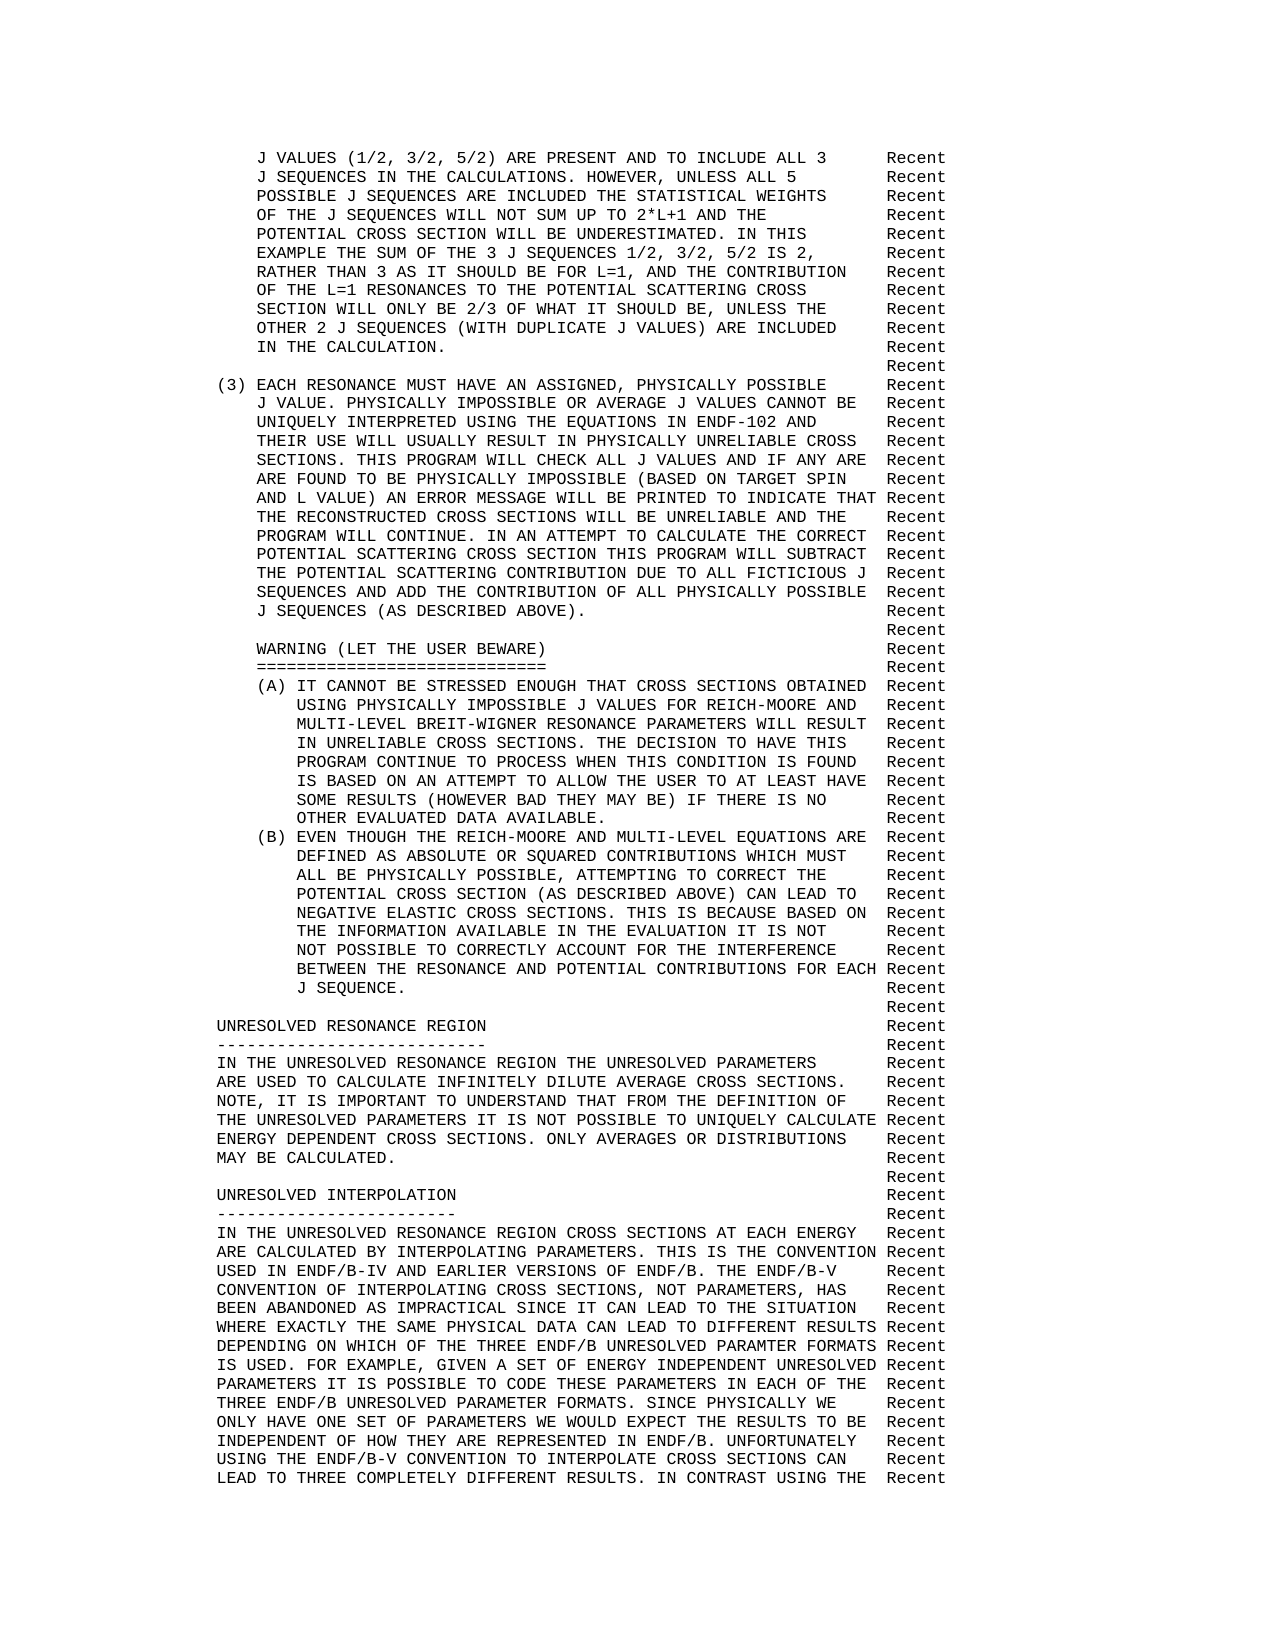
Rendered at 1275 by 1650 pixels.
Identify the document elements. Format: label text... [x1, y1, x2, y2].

text INDEPENDENT OF HOW THEY ARE REPRESENTED IN ENDF/B. UNFORTUNATELY Recent [156, 1432, 1118, 1451]
text IS BASED ON AN ATTEMPT TO ALLOW THE USER TO AT LEAST HAVE Recent [156, 772, 1118, 791]
text WHERE EXACTLY THE SAME PHYSICAL DATA CAN LEAD TO DIFFERENT RESULTS Recent [156, 1319, 1118, 1338]
text IS USED. FOR EXAMPLE, GIVEN A SET OF ENERGY INDEPENDENT UNRESOLVED Recent [156, 1357, 1118, 1376]
text DEFINED AS ABSOLUTE OR SQUARED CONTRIBUTIONS WHICH MUST Recent [156, 848, 1118, 866]
text ALL BE PHYSICALLY POSSIBLE, ATTEMPTING TO CORRECT THE Recent [156, 866, 1118, 885]
text RATHER THAN 3 AS IT SHOULD BE FOR L=1, AND THE CONTRIBUTION Recent [156, 263, 1118, 282]
text ARE USED TO CALCULATE INFINITELY DILUTE AVERAGE CROSS SECTIONS. Recent [156, 1074, 1118, 1093]
text IN UNRELIABLE CROSS SECTIONS. THE DECISION TO HAVE THIS Recent [156, 734, 1118, 753]
text Recent [156, 1168, 1118, 1187]
text PROGRAM WILL CONTINUE. IN AN ATTEMPT TO CALCULATE THE CORRECT Recent [156, 527, 1118, 546]
text OTHER EVALUATED DATA AVAILABLE. Recent [156, 810, 1118, 829]
text LEAD TO THREE COMPLETELY DIFFERENT RESULTS. IN CONTRAST USING THE Recent [156, 1470, 1118, 1489]
text MAY BE CALCULATED. Recent [156, 1149, 1118, 1168]
text J VALUES (1/2, 3/2, 5/2) ARE PRESENT AND TO INCLUDE ALL 3 Recent [156, 150, 1118, 169]
text J SEQUENCE. Recent [156, 979, 1118, 998]
text SECTION WILL ONLY BE 2/3 OF WHAT IT SHOULD BE, UNLESS THE Recent [156, 301, 1118, 320]
text IN THE UNRESOLVED RESONANCE REGION CROSS SECTIONS AT EACH ENERGY Recent [156, 1225, 1118, 1243]
text EXAMPLE THE SUM OF THE 3 J SEQUENCES 1/2, 3/2, 5/2 IS 2, Recent [156, 244, 1118, 263]
text POTENTIAL SCATTERING CROSS SECTION THIS PROGRAM WILL SUBTRACT Recent [156, 546, 1118, 565]
text PARAMETERS IT IS POSSIBLE TO CODE THESE PARAMETERS IN EACH OF THE Recent [156, 1376, 1118, 1394]
text NEGATIVE ELASTIC CROSS SECTIONS. THIS IS BECAUSE BASED ON Recent [156, 904, 1118, 923]
text POSSIBLE J SEQUENCES ARE INCLUDED THE STATISTICAL WEIGHTS Recent [156, 188, 1118, 207]
text CONVENTION OF INTERPOLATING CROSS SECTIONS, NOT PARAMETERS, HAS Recent [156, 1281, 1118, 1300]
text WARNING (LET THE USER BEWARE) Recent [156, 640, 1118, 659]
text DEPENDING ON WHICH OF THE THREE ENDF/B UNRESOLVED PARAMTER FORMATS Recent [156, 1338, 1118, 1357]
text Recent [156, 621, 1118, 640]
text AND L VALUE) AN ERROR MESSAGE WILL BE PRINTED TO INDICATE THAT Recent [156, 489, 1118, 508]
text (3) EACH RESONANCE MUST HAVE AN ASSIGNED, PHYSICALLY POSSIBLE Recent [156, 376, 1118, 395]
text THE INFORMATION AVAILABLE IN THE EVALUATION IT IS NOT Recent [156, 923, 1118, 942]
text UNRESOLVED RESONANCE REGION Recent [156, 1017, 1118, 1036]
text (B) EVEN THOUGH THE REICH-MOORE AND MULTI-LEVEL EQUATIONS ARE Recent [156, 829, 1118, 848]
text ENERGY DEPENDENT CROSS SECTIONS. ONLY AVERAGES OR DISTRIBUTIONS Recent [156, 1130, 1118, 1149]
text PROGRAM CONTINUE TO PROCESS WHEN THIS CONDITION IS FOUND Recent [156, 753, 1118, 772]
text OF THE J SEQUENCES WILL NOT SUM UP TO 2*L+1 AND THE Recent [156, 207, 1118, 225]
text USING THE ENDF/B-V CONVENTION TO INTERPOLATE CROSS SECTIONS CAN Recent [156, 1451, 1118, 1470]
text POTENTIAL CROSS SECTION WILL BE UNDERESTIMATED. IN THIS Recent [156, 225, 1118, 244]
text J SEQUENCES (AS DESCRIBED ABOVE). Recent [156, 602, 1118, 621]
text IN THE CALCULATION. Recent [156, 338, 1118, 357]
text SEQUENCES AND ADD THE CONTRIBUTION OF ALL PHYSICALLY POSSIBLE Recent [156, 584, 1118, 602]
text Recent [156, 998, 1118, 1017]
text --------------------------- Recent [156, 1036, 1118, 1055]
text BEEN ABANDONED AS IMPRACTICAL SINCE IT CAN LEAD TO THE SITUATION Recent [156, 1300, 1118, 1319]
text SECTIONS. THIS PROGRAM WILL CHECK ALL J VALUES AND IF ANY ARE Recent [156, 452, 1118, 471]
text J SEQUENCES IN THE CALCULATIONS. HOWEVER, UNLESS ALL 5 Recent [156, 169, 1118, 188]
text OTHER 2 J SEQUENCES (WITH DUPLICATE J VALUES) ARE INCLUDED Recent [156, 320, 1118, 338]
text SOME RESULTS (HOWEVER BAD THEY MAY BE) IF THERE IS NO Recent [156, 791, 1118, 810]
text MULTI-LEVEL BREIT-WIGNER RESONANCE PARAMETERS WILL RESULT Recent [156, 716, 1118, 734]
text Recent [156, 357, 1118, 376]
text THE RECONSTRUCTED CROSS SECTIONS WILL BE UNRELIABLE AND THE Recent [156, 508, 1118, 527]
text OF THE L=1 RESONANCES TO THE POTENTIAL SCATTERING CROSS Recent [156, 282, 1118, 301]
text UNIQUELY INTERPRETED USING THE EQUATIONS IN ENDF-102 AND Recent [156, 414, 1118, 433]
text ============================= Recent [156, 659, 1118, 678]
text THE POTENTIAL SCATTERING CONTRIBUTION DUE TO ALL FICTICIOUS J Recent [156, 565, 1118, 584]
text UNRESOLVED INTERPOLATION Recent [156, 1187, 1118, 1206]
text (A) IT CANNOT BE STRESSED ENOUGH THAT CROSS SECTIONS OBTAINED Recent [156, 678, 1118, 697]
text ARE FOUND TO BE PHYSICALLY IMPOSSIBLE (BASED ON TARGET SPIN Recent [156, 471, 1118, 489]
text NOTE, IT IS IMPORTANT TO UNDERSTAND THAT FROM THE DEFINITION OF Recent [156, 1093, 1118, 1112]
text THREE ENDF/B UNRESOLVED PARAMETER FORMATS. SINCE PHYSICALLY WE Recent [156, 1394, 1118, 1413]
text THEIR USE WILL USUALLY RESULT IN PHYSICALLY UNRELIABLE CROSS Recent [156, 433, 1118, 452]
text BETWEEN THE RESONANCE AND POTENTIAL CONTRIBUTIONS FOR EACH Recent [156, 961, 1118, 979]
text ONLY HAVE ONE SET OF PARAMETERS WE WOULD EXPECT THE RESULTS TO BE Recent [156, 1413, 1118, 1432]
text ------------------------ Recent [156, 1206, 1118, 1225]
text J VALUE. PHYSICALLY IMPOSSIBLE OR AVERAGE J VALUES CANNOT BE Recent [156, 395, 1118, 414]
text THE UNRESOLVED PARAMETERS IT IS NOT POSSIBLE TO UNIQUELY CALCULATE Recent [156, 1112, 1118, 1130]
text USING PHYSICALLY IMPOSSIBLE J VALUES FOR REICH-MOORE AND Recent [156, 697, 1118, 716]
text POTENTIAL CROSS SECTION (AS DESCRIBED ABOVE) CAN LEAD TO Recent [156, 885, 1118, 904]
text NOT POSSIBLE TO CORRECTLY ACCOUNT FOR THE INTERFERENCE Recent [156, 942, 1118, 961]
text ARE CALCULATED BY INTERPOLATING PARAMETERS. THIS IS THE CONVENTION Recent [156, 1243, 1118, 1262]
text IN THE UNRESOLVED RESONANCE REGION THE UNRESOLVED PARAMETERS Recent [156, 1055, 1118, 1074]
text USED IN ENDF/B-IV AND EARLIER VERSIONS OF ENDF/B. THE ENDF/B-V Recent [156, 1262, 1118, 1281]
